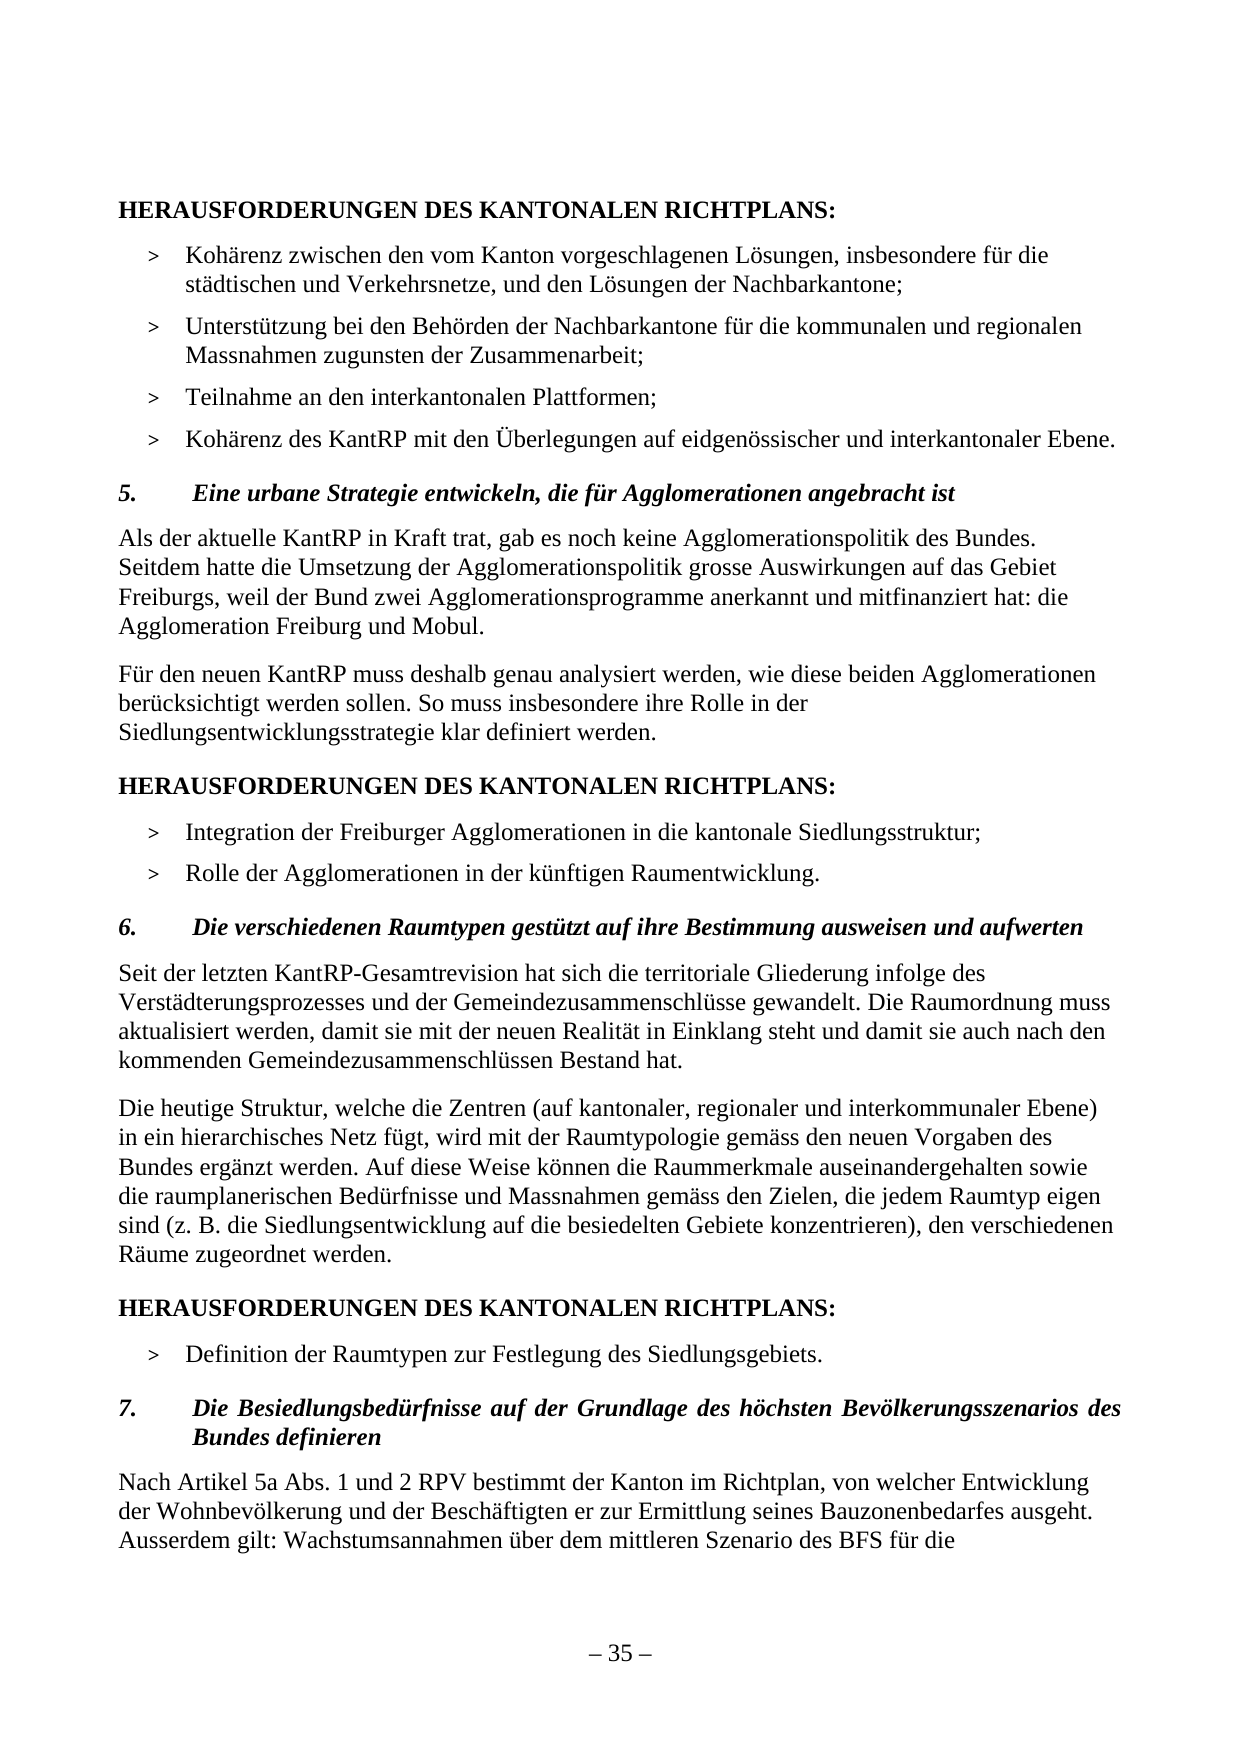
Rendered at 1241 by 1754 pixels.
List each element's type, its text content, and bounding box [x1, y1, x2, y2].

text Die heutige Struktur, welche die Zentren (auf kantonaler, regionaler und interkommunaler Ebene) in ein hierarchisches Netz fügt, wird mit der Raumtypologie gemäss den neuen Vorgaben des Bundes ergänzt werden. Auf diese Weise können die Raummerkmale auseinandergehalten sowie die raumplanerischen Bedürfnisse und Massnahmen gemäss den Zielen, die jedem Raumtyp eigen sind (z. B. die Siedlungsentwicklung auf die besiedelten Gebiete konzentrieren), den verschiedenen Räume zugeordnet werden. [118, 1093, 1122, 1268]
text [118, 1467, 1122, 1554]
text Definition der Raumtypen zur Festlegung des Siedlungsgebiets. [148, 1339, 1122, 1368]
text HERAUSFORDERUNGEN DES KANTONALEN RICHTPLANS: [118, 195, 1122, 224]
text Als der aktuelle KantRP in Kraft trat, gab es noch keine Agglomerationspolitik des Bundes. Seitdem hatte die Umsetzung der Agglomerationspolitik grosse Auswirkungen auf das Gebiet Freiburgs, weil der Bund zwei Agglomerationsprogramme anerkannt und mitfinanziert hat: die Agglomeration Freiburg und Mobul. [118, 523, 1122, 640]
text Kohärenz zwischen den vom Kanton vorgeschlagenen Lösungen, insbesondere für die städtischen und Verkehrsnetze, und den Lösungen der Nachbarkantone; [148, 240, 1122, 299]
text HERAUSFORDERUNGEN DES KANTONALEN RICHTPLANS: [118, 771, 1122, 800]
text Teilnahme an den interkantonalen Plattformen; [148, 382, 1122, 411]
text Integration der Freiburger Agglomerationen in die kantonale Siedlungsstruktur; [148, 817, 1122, 846]
subtitle Eine urbane Strategie entwickeln, die für Agglomerationen angebracht ist [118, 478, 1122, 507]
text Unterstützung bei den Behörden der Nachbarkantone für die kommunalen und regionalen Massnahmen zugunsten der Zusammenarbeit; [148, 311, 1122, 369]
text Für den neuen KantRP muss deshalb genau analysiert werden, wie diese beiden Agglomerationen berücksichtigt werden sollen. So muss insbesondere ihre Rolle in der Siedlungsentwicklungsstrategie klar definiert werden. [118, 659, 1122, 746]
text HERAUSFORDERUNGEN DES KANTONALEN RICHTPLANS: [118, 1293, 1122, 1322]
subtitle Die verschiedenen Raumtypen gestützt auf ihre Bestimmung ausweisen und aufwerten [118, 912, 1122, 941]
subtitle Die Besiedlungsbedürfnisse auf der Grundlage des höchsten Bevölkerungsszenarios des Bundes definieren [118, 1393, 1122, 1450]
text Rolle der Agglomerationen in der künftigen Raumentwicklung. [148, 858, 1122, 887]
text Seit der letzten KantRP-Gesamtrevision hat sich die territoriale Gliederung infolge des Verstädterungsprozesses und der Gemeindezusammenschlüsse gewandelt. Die Raumordnung muss aktualisiert werden, damit sie mit der neuen Realität in Einklang steht und damit sie auch nach den kommenden Gemeindezusammenschlüssen Bestand hat. [118, 958, 1122, 1074]
text Kohärenz des KantRP mit den Überlegungen auf eidgenössischer und interkantonaler Ebene. [148, 424, 1122, 453]
